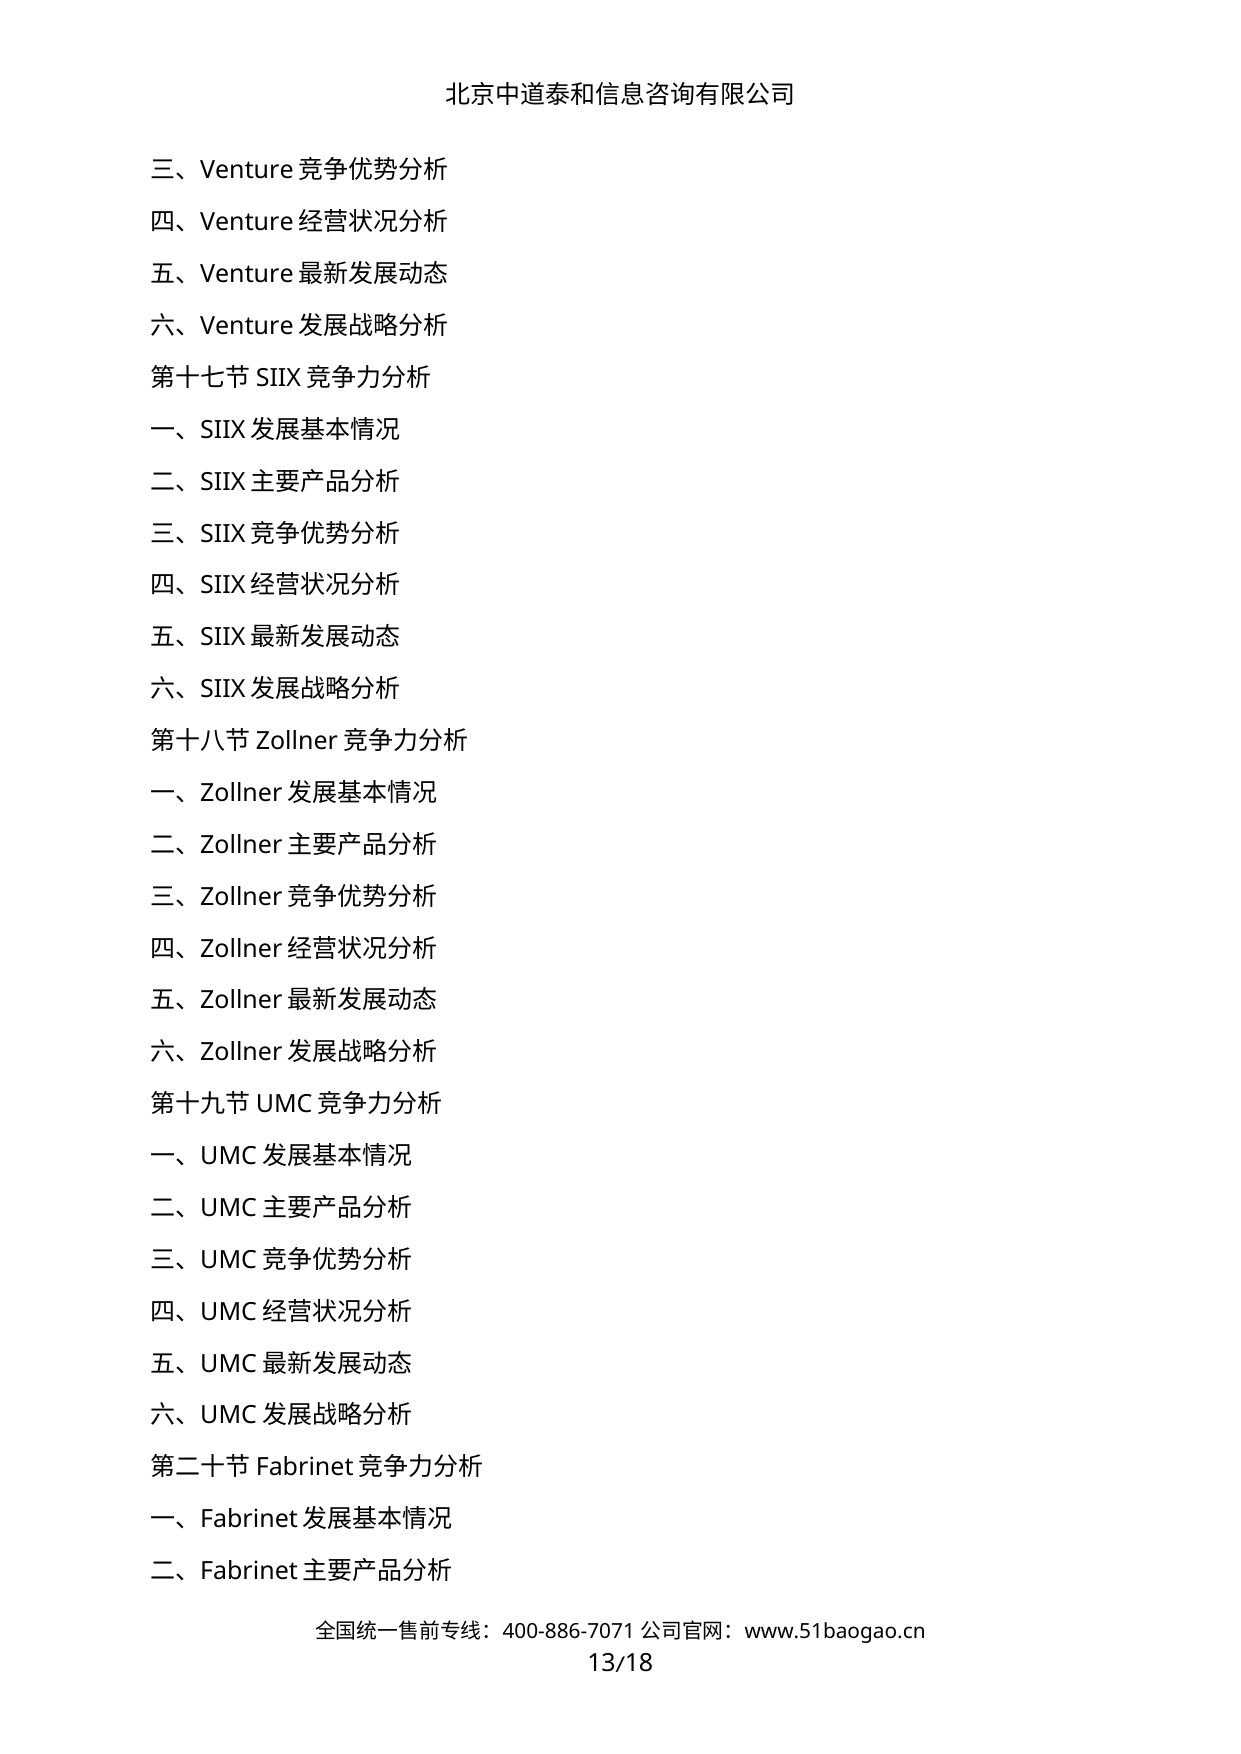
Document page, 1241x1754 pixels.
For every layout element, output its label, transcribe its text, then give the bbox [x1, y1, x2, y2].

text 三、Zollner竞争优势分析 [150, 876, 1090, 912]
text 第十九节 UMC竞争力分析 [150, 1084, 1090, 1120]
text 第十八节 Zollner竞争力分析 [150, 721, 1090, 757]
text 二、UMC主要产品分析 [150, 1187, 1090, 1224]
text 三、UMC竞争优势分析 [150, 1239, 1090, 1276]
text 二、Fabrinet主要产品分析 [150, 1551, 1090, 1587]
text 一、UMC发展基本情况 [150, 1136, 1090, 1172]
text 五、UMC最新发展动态 [150, 1343, 1090, 1379]
text 五、SIIX最新发展动态 [150, 617, 1090, 653]
text 五、Zollner最新发展动态 [150, 980, 1090, 1016]
text 六、Zollner发展战略分析 [150, 1032, 1090, 1068]
text 一、SIIX发展基本情况 [150, 409, 1090, 446]
text 四、SIIX经营状况分析 [150, 565, 1090, 601]
text 六、SIIX发展战略分析 [150, 669, 1090, 705]
text 三、SIIX竞争优势分析 [150, 513, 1090, 549]
text 四、Venture经营状况分析 [150, 202, 1090, 238]
text 第二十节 Fabrinet竞争力分析 [150, 1447, 1090, 1483]
text 一、Zollner发展基本情况 [150, 772, 1090, 809]
text 四、Zollner经营状况分析 [150, 928, 1090, 964]
text 二、Zollner主要产品分析 [150, 824, 1090, 861]
text 六、Venture发展战略分析 [150, 306, 1090, 342]
text 一、Fabrinet发展基本情况 [150, 1499, 1090, 1535]
text 五、Venture最新发展动态 [150, 254, 1090, 290]
text 四、UMC经营状况分析 [150, 1291, 1090, 1327]
text 第十七节 SIIX竞争力分析 [150, 357, 1090, 394]
text 三、Venture竞争优势分析 [150, 150, 1090, 186]
text 二、SIIX主要产品分析 [150, 461, 1090, 497]
text 六、UMC发展战略分析 [150, 1395, 1090, 1431]
